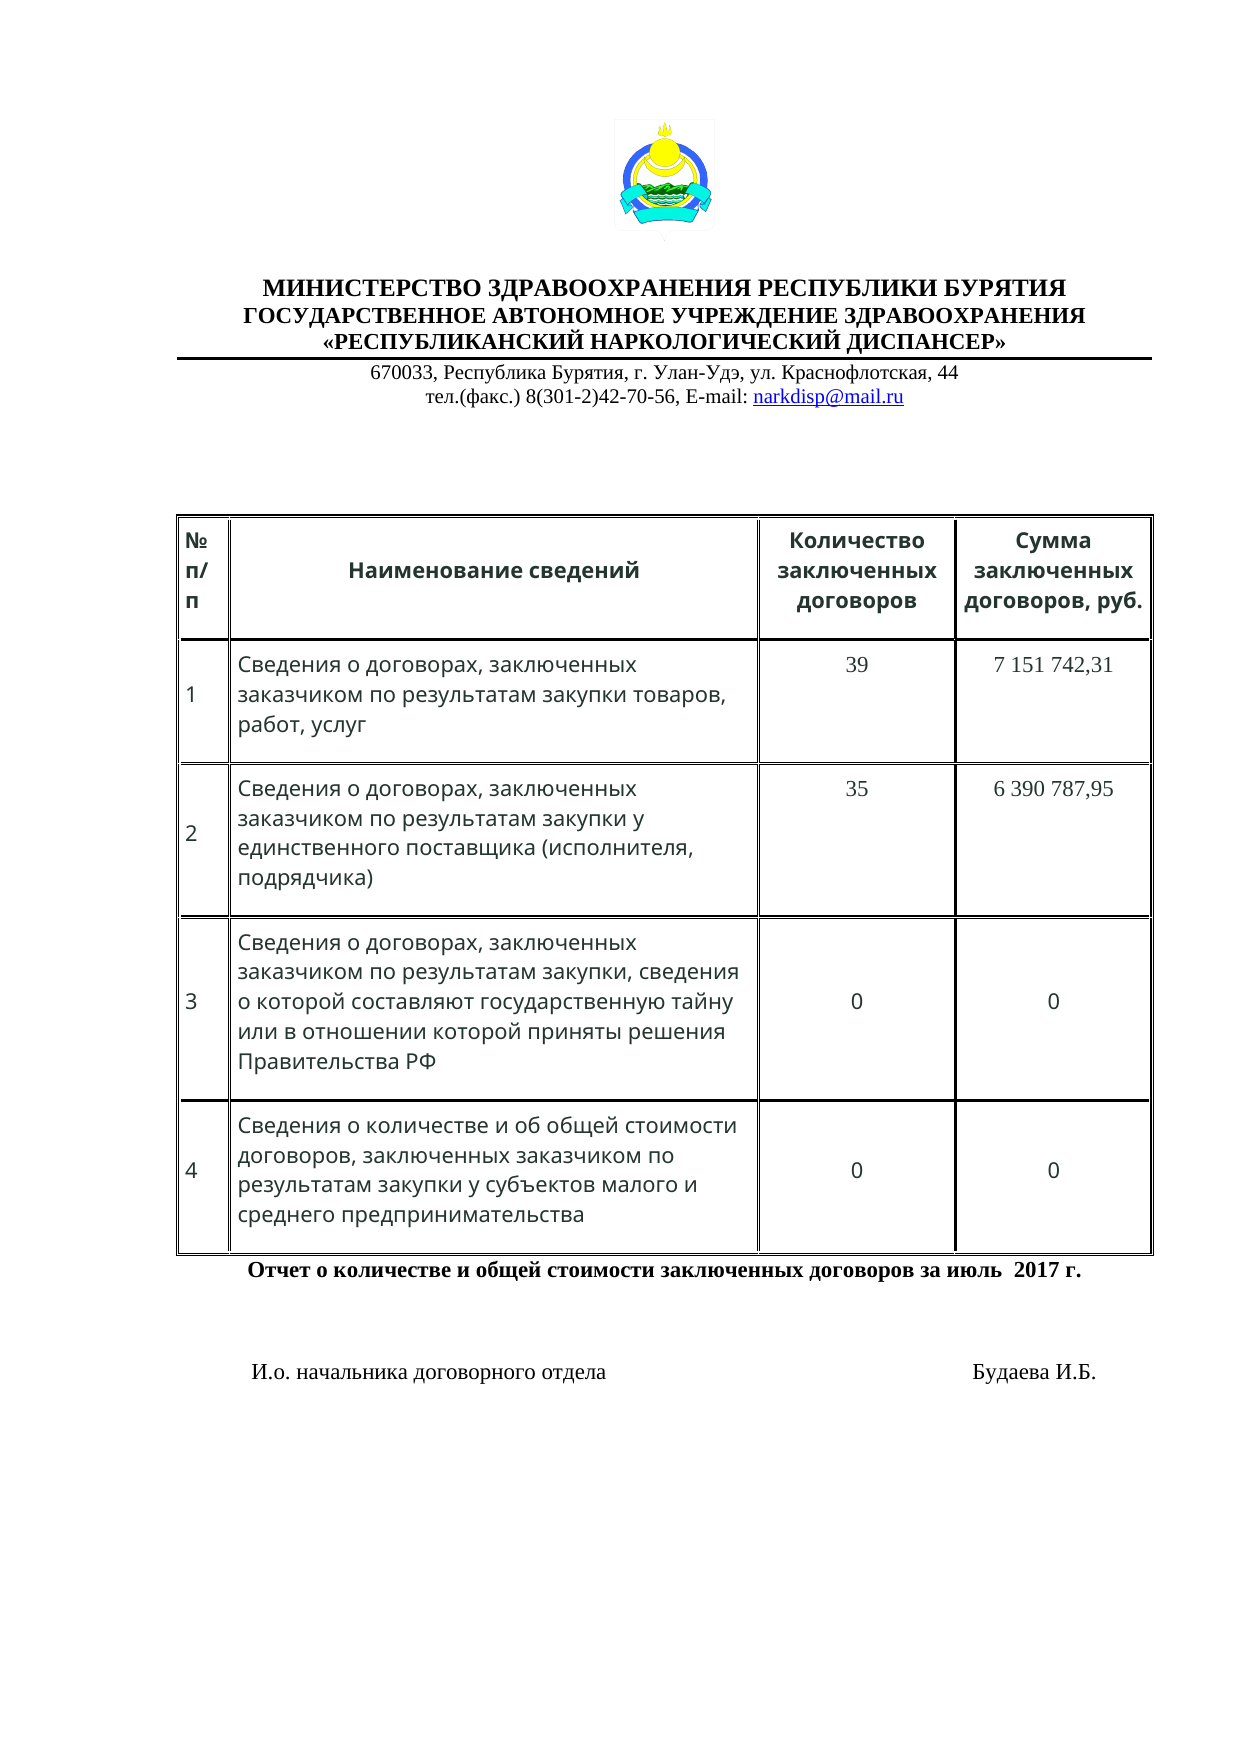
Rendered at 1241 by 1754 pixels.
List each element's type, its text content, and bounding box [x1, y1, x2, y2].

table_header Сумма заключенных договоров, руб. [955, 518, 1150, 638]
text ГОСУДАРСТВЕННОЕ АВТОНОМНОЕ УЧРЕЖДЕНИЕ ЗДРАВООХРАНЕНИЯ [177, 302, 1152, 328]
table_cell Сведения о договорах, заключенных заказчиком по результатам закупки у единственного поставщика (исполнителя, подрядчика) [231, 765, 757, 915]
table_cell 1 [177, 638, 228, 762]
table_cell 39 [760, 641, 954, 762]
table_cell Сведения о количестве и об общей стоимости договоров, заключенных заказчиком по результатам закупки у субъектов малого и среднего предпринимательства [230, 1102, 759, 1252]
text МИНИСТЕРСТВО ЗДРАВООХРАНЕНИЯ РЕСПУБЛИКИ БУРЯТИЯ [177, 273, 1152, 302]
text тел.(факс.) 8(301-2)42-70-56, E-mail: narkdisp@mail.ru [177, 384, 1152, 408]
table_cell 6 390 787,95 [955, 762, 1152, 915]
table_cell Сведения о договорах, заключенных заказчиком по результатам закупки товаров, работ, услуг [231, 641, 757, 762]
text Отчет о количестве и общей стоимости заключенных договоров за июль 2017 г. [177, 1256, 1152, 1282]
table_header Количество заключенных договоров [759, 516, 955, 638]
table_cell Сведения о договорах, заключенных заказчиком по результатам закупки, сведения о которой составляют государственную тайну или в отношении которой приняты решения Правительства РФ [231, 919, 757, 1099]
text «РЕСПУБЛИКАНСКИЙ НАРКОЛОГИЧЕСКИЙ ДИСПАНСЕР» [177, 328, 1152, 357]
table_cell 35 [760, 765, 954, 915]
table_cell 0 [759, 1102, 955, 1252]
table_cell 0 [760, 919, 954, 1099]
table_cell 7 151 742,31 [957, 638, 1152, 762]
table_cell 0 [955, 1099, 1150, 1252]
table_header № п/п [179, 518, 229, 638]
table_cell 3 [179, 915, 228, 1099]
table_header Наименование сведений [230, 518, 759, 638]
text 670033, Республика Бурятия, г. Улан-Удэ, ул. Краснофлотская, 44 [177, 360, 1152, 384]
table_cell 0 [957, 915, 1151, 1099]
table_cell 4 [179, 1099, 229, 1252]
text И.о. начальника договорного отдела Будаева И.Б. [177, 1358, 1152, 1384]
table_cell 2 [177, 762, 229, 915]
